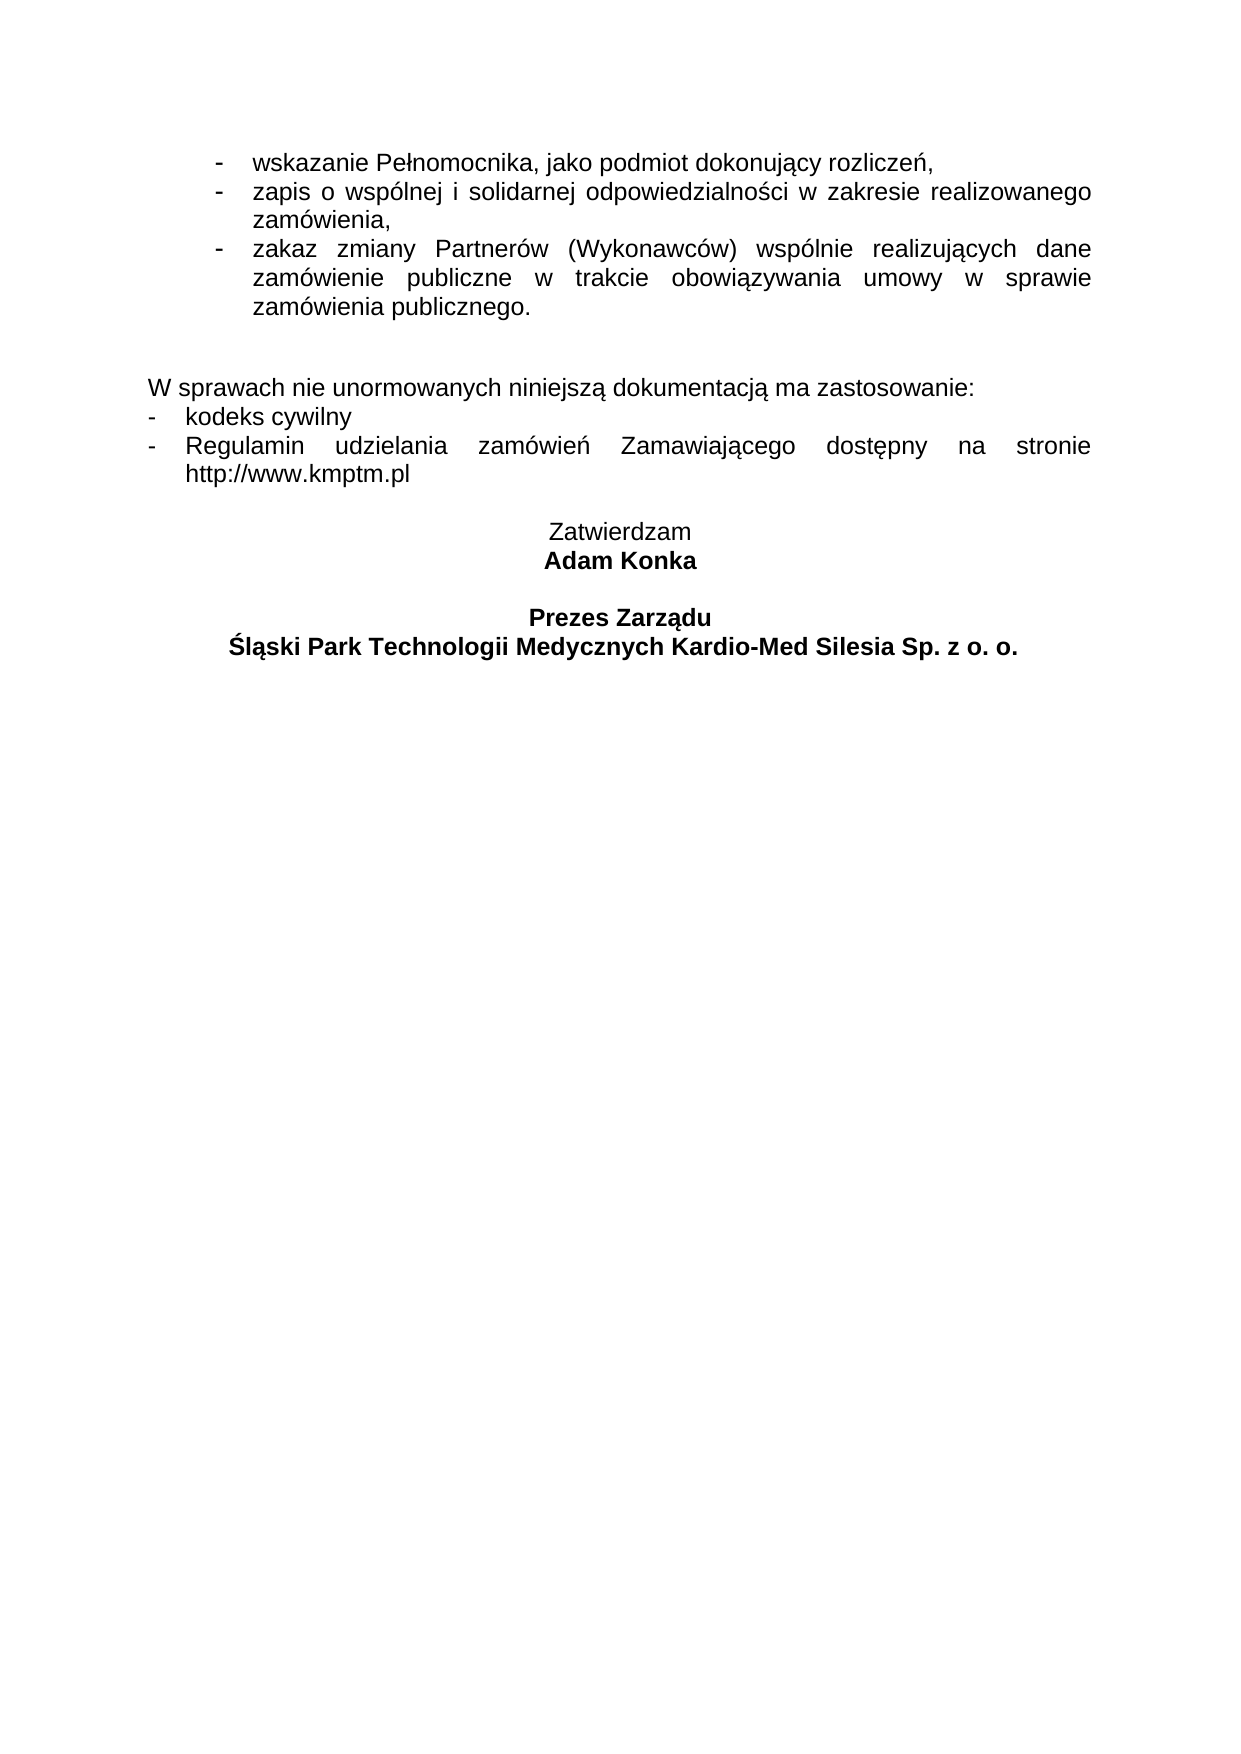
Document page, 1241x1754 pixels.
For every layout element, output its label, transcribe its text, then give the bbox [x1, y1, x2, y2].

text Zatwierdzam [148, 517, 1093, 546]
text Adam Konka [148, 546, 1093, 574]
list zapis o wspólnej i solidarnej odpowiedzialności w zakresie realizowanego zamówienia, [215, 176, 1093, 234]
text W sprawach nie unormowanych niniejszą dokumentacją ma zastosowanie: [148, 373, 1093, 402]
list kodeks cywilny [148, 402, 1093, 431]
list zakaz zmiany Partnerów (Wykonawców) wspólnie realizujących dane zamówienie publiczne w trakcie obowiązywania umowy w sprawie zamówienia publicznego. [215, 234, 1093, 320]
list Regulamin udzielania zamówień Zamawiającego dostępny na stronie http://www.kmptm.pl [148, 431, 1093, 488]
text Prezes Zarządu [148, 603, 1093, 632]
list wskazanie Pełnomocnika, jako podmiot dokonujący rozliczeń, [215, 148, 1093, 176]
text Śląski Park Technologii Medycznych Kardio-Med Silesia Sp. z o. o. [148, 632, 1093, 661]
